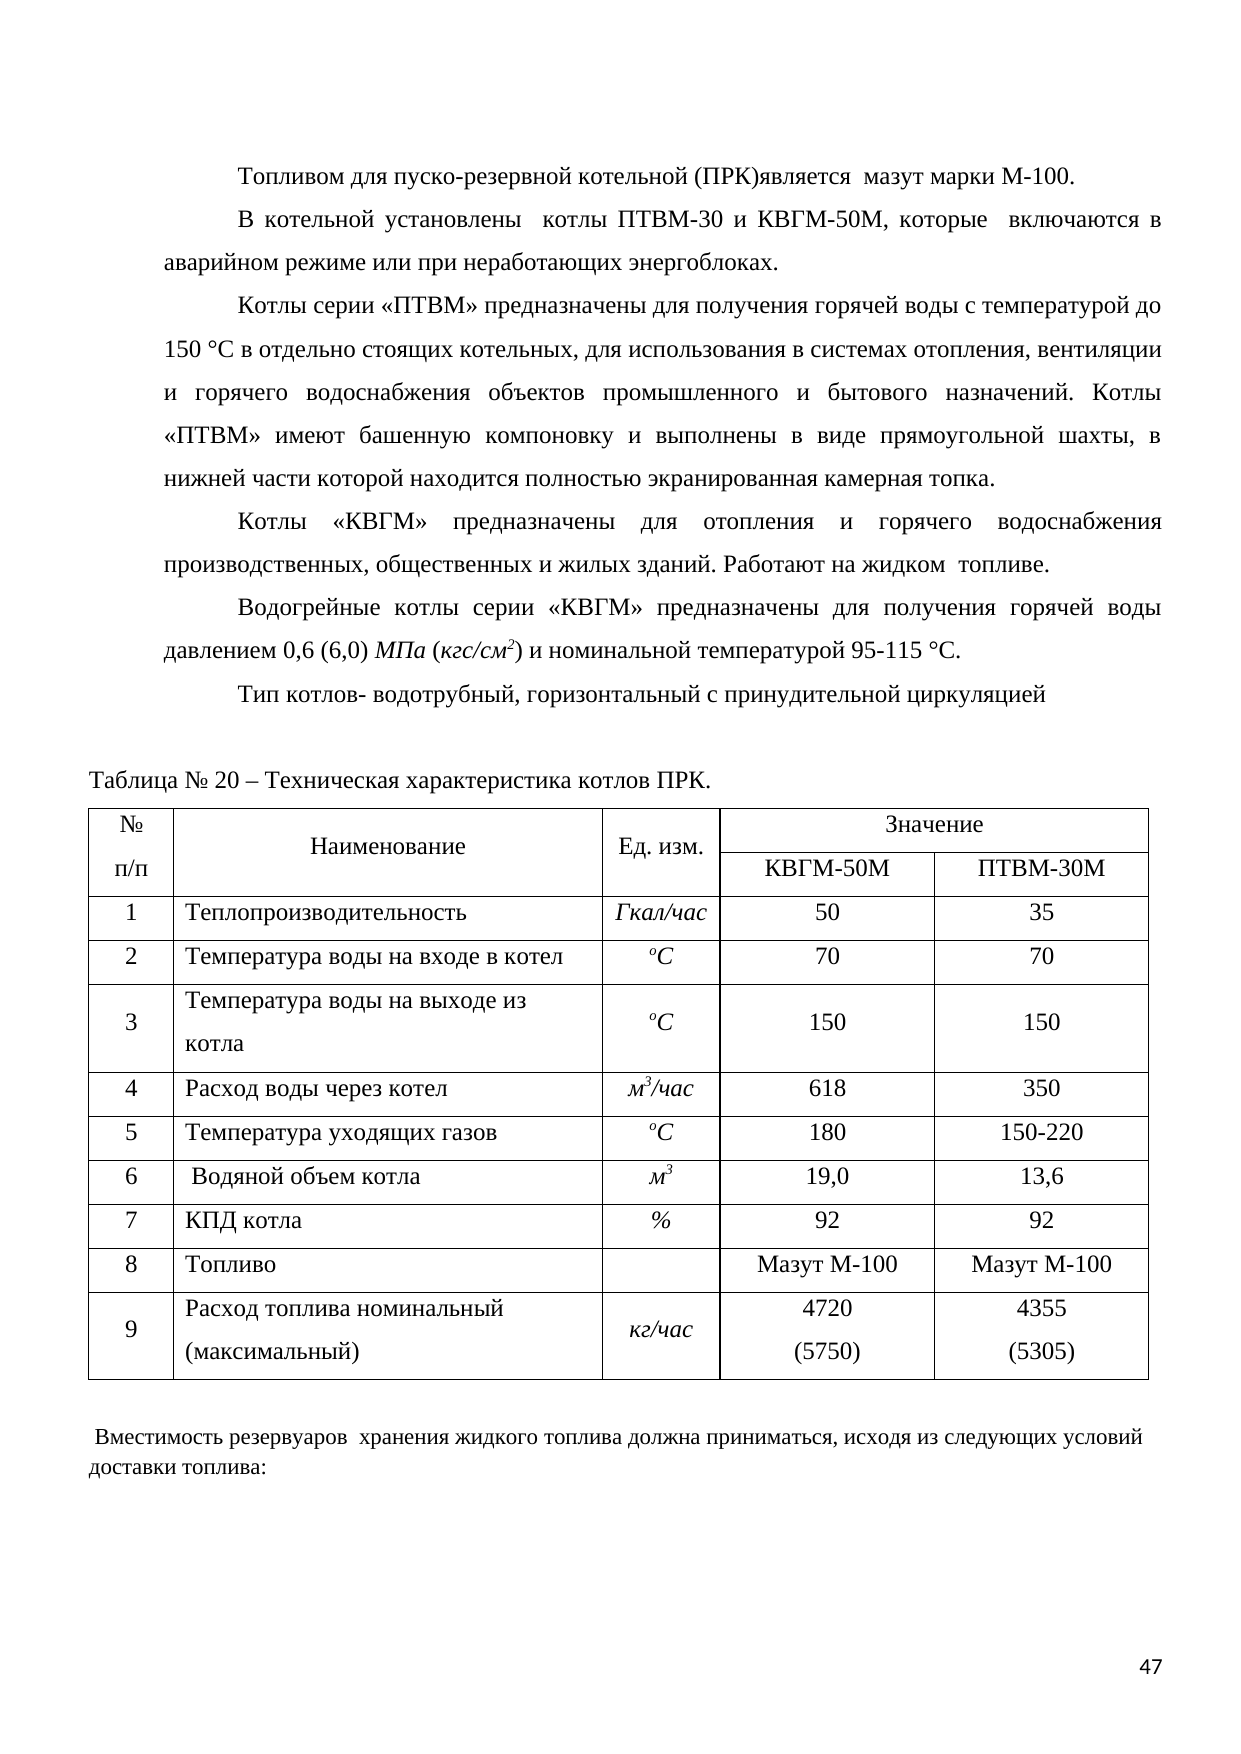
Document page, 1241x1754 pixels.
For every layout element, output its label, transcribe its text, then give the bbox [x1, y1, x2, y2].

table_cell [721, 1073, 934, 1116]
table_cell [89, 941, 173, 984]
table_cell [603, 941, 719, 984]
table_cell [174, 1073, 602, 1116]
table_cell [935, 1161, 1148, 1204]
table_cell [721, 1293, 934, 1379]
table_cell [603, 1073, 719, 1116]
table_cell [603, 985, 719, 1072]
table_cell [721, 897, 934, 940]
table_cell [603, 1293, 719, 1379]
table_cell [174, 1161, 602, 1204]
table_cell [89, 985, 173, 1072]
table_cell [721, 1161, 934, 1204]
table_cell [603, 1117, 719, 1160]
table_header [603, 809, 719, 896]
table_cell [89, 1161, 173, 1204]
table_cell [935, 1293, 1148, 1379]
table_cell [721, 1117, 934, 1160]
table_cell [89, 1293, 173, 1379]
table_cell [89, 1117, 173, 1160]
text В котельной установлены котлы ПТВМ-30 и КВГМ-50М, которые включаются в аварийном режиме или при неработающих энергоблоках. [164, 204, 1162, 276]
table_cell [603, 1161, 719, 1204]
text Топливом для пуско-резервной котельной (ПРК)является мазут марки М-100. [164, 161, 1162, 190]
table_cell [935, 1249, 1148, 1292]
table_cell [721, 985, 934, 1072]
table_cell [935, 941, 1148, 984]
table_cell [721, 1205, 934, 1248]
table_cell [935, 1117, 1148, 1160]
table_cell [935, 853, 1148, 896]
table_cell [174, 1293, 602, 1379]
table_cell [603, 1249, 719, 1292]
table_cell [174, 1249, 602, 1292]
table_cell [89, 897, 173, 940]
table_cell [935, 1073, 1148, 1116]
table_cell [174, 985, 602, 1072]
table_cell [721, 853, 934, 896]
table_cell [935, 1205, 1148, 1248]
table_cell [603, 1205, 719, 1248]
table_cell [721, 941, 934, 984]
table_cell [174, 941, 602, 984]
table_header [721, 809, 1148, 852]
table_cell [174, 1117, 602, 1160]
text Котлы «КВГМ» предназначены для отопления и горячего водоснабжения производственных, общественных и жилых зданий. Работают на жидком топливе. [164, 506, 1162, 578]
text Водогрейные котлы серии «КВГМ» предназначены для получения горячей воды давлением 0,6 (6,0) МПа (кгс/см2) и номинальной температурой 95-115 °С. [164, 592, 1162, 664]
text Тип котлов- водотрубный, горизонтальный с принудительной циркуляцией [164, 679, 1162, 707]
text Вместимость резервуаров хранения жидкого топлива должна приниматься, исходя из следующих условий доставки топлива: [89, 1423, 1162, 1480]
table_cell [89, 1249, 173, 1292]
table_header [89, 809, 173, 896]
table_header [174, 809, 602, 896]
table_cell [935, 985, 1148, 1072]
text Таблица № 20 – Техническая характеристика котлов ПРК. [89, 765, 1162, 794]
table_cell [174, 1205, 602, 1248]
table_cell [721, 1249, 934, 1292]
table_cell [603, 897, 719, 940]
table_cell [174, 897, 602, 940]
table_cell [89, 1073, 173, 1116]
text Котлы серии «ПТВМ» предназначены для получения горячей воды с температурой до 150 °С в отдельно стоящих котельных, для использования в системах отопления, вентиляции и горячего водоснабжения объектов промышленного и бытового назначений. Котлы «ПТВМ» имеют башенную компоновку и выполнены в виде прямоугольной шахты, в нижней части которой находится полностью экранированная камерная топка. [164, 291, 1162, 492]
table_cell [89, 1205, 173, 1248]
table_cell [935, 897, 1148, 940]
